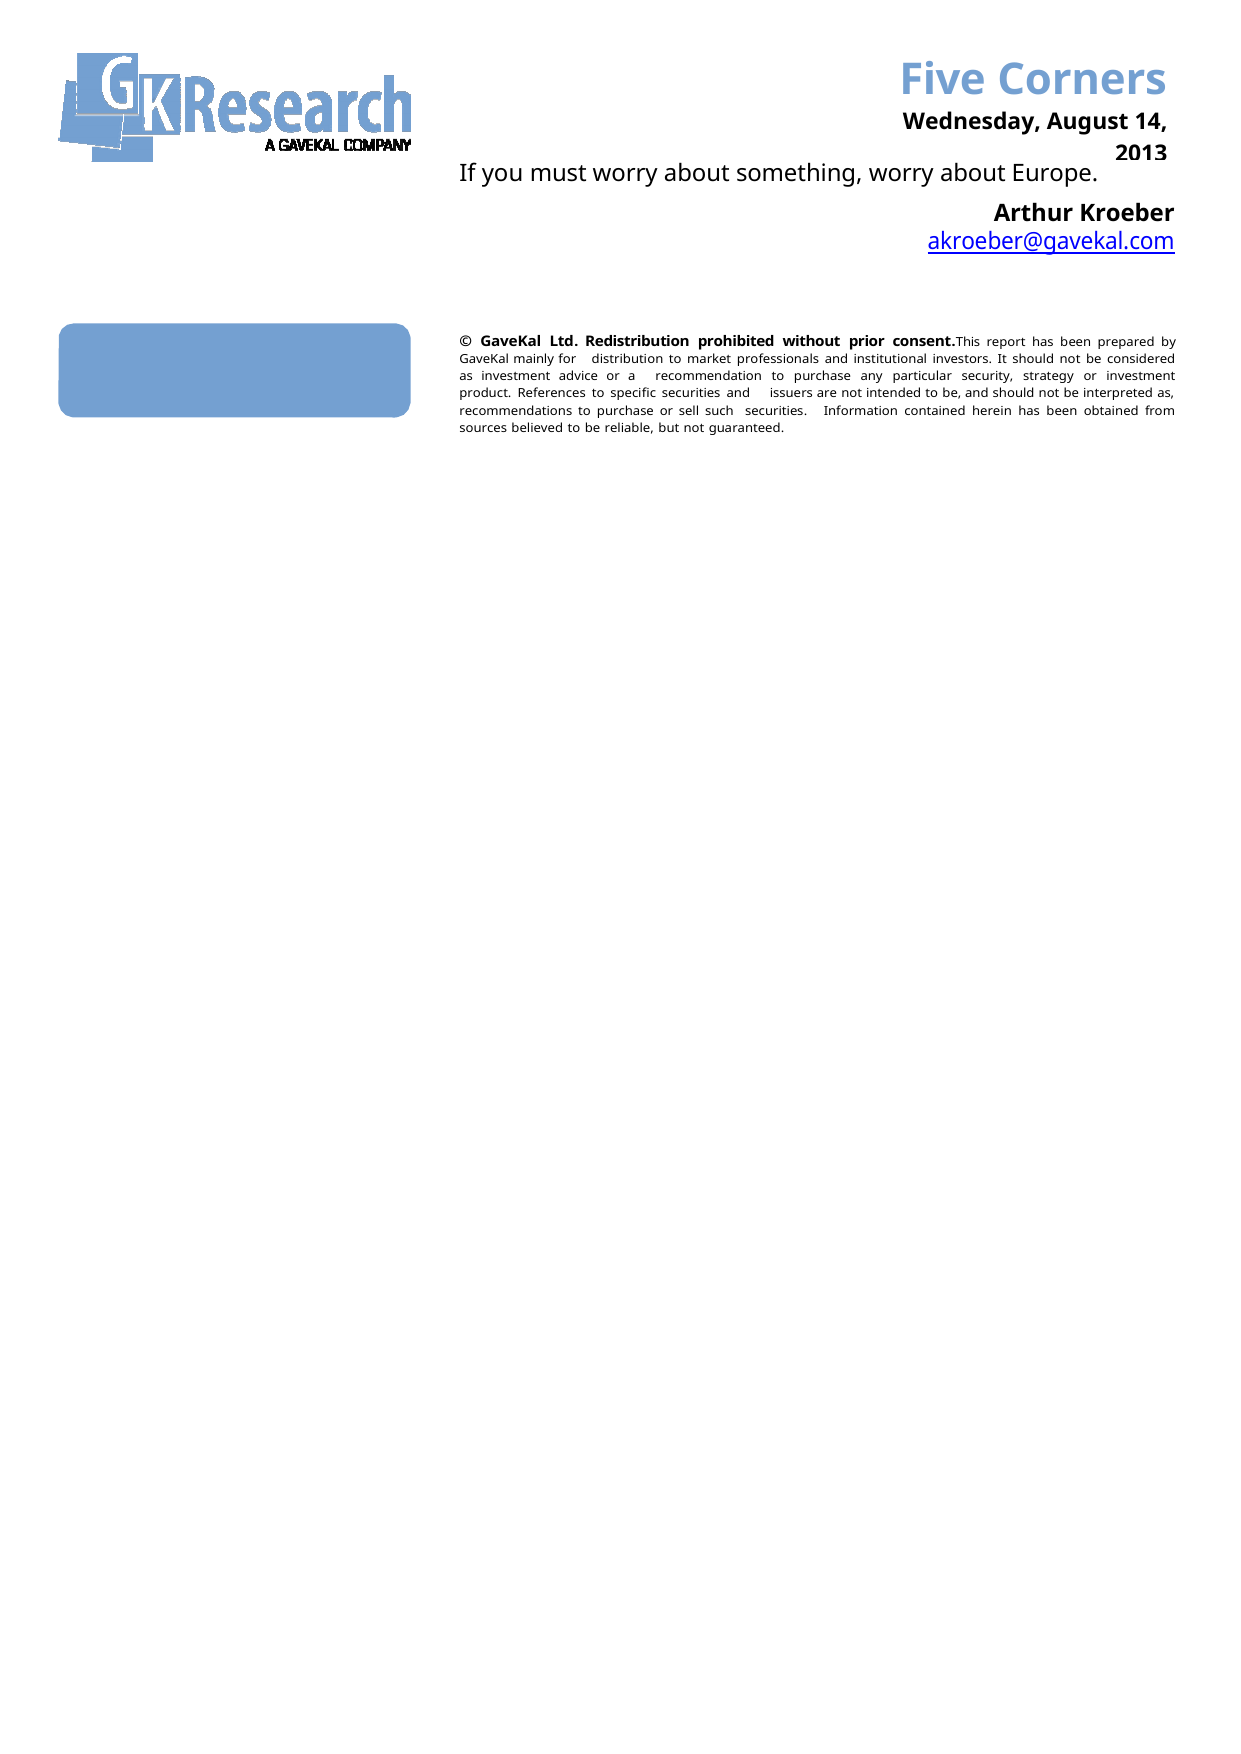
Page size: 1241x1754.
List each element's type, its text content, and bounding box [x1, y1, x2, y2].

text © GaveKal Ltd. Redistribution prohibited without prior consent.This report has been prepared by GaveKal mainly for distribution to market professionals and institutional investors. It should not be considered as investment advice or a recommendation to purchase any particular security, strategy or investment product. References to speciﬁc securities and issuers are not intended to be, and should not be interpreted as, recommendations to purchase or sell such securities. Information contained herein has been obtained from sources believed to be reliable, but not guaranteed. [459, 330, 1175, 436]
subtitle Arthur Kroeber [48, 197, 1174, 227]
picture [58, 53, 411, 162]
text akroeber@gavekal.com [48, 227, 1174, 256]
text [459, 158, 1174, 187]
